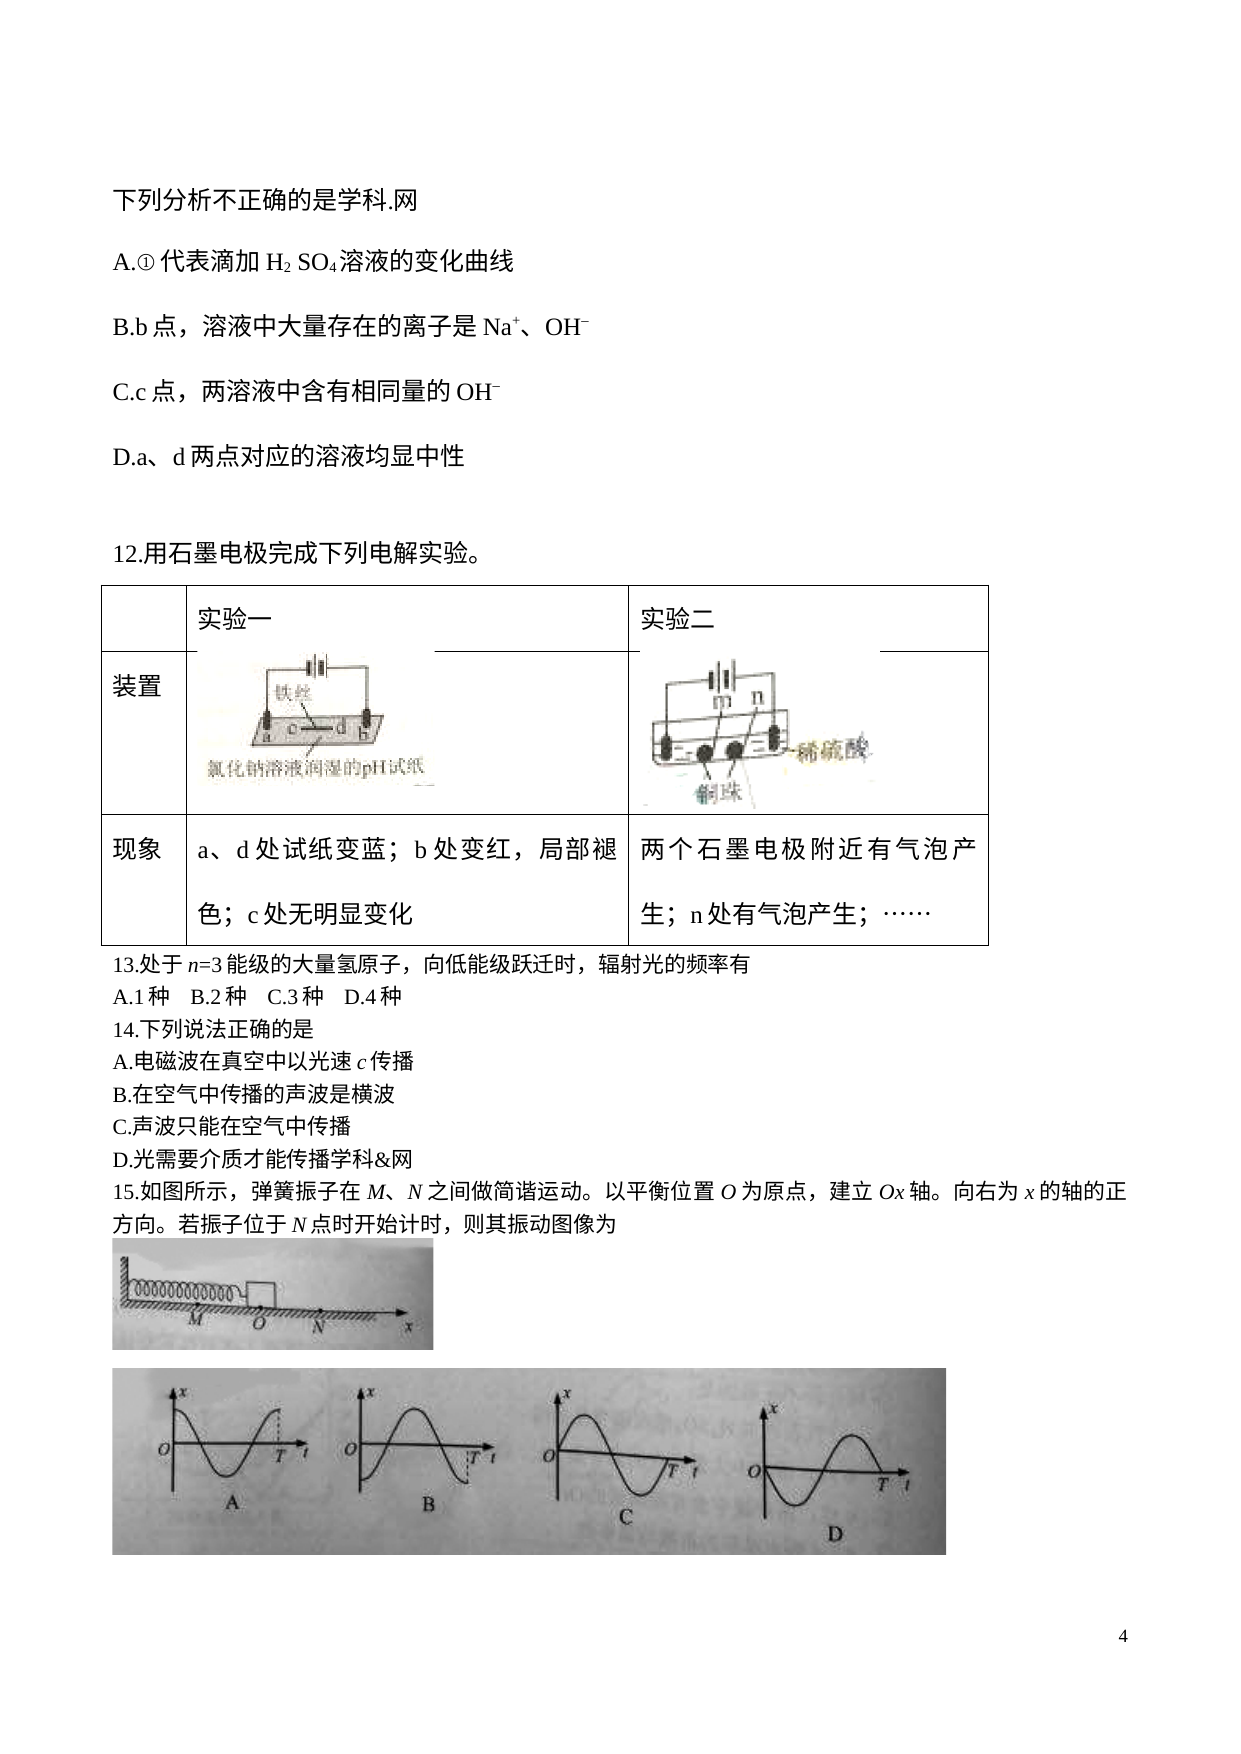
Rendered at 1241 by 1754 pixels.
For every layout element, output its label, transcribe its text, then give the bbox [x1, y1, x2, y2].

text 12.用石墨电极完成下列电解实验。 [112, 519, 1128, 584]
table_header [102, 586, 186, 651]
text 13.处于n=3能级的大量氢原子，向低能级跃迁时，辐射光的频率有 [112, 946, 1128, 979]
table_cell 两个石墨电极附近有气泡产生；n处有气泡产生；…… [629, 815, 988, 945]
text C.声波只能在空气中传播 [112, 1109, 1128, 1141]
text A.①代表滴加H2 SO4溶液的变化曲线 [112, 227, 1128, 292]
table_cell a、d处试纸变蓝；b处变红，局部褪色；c处无明显变化 [187, 815, 628, 945]
table_header 实验二 [629, 586, 988, 651]
text C.c点，两溶液中含有相同量的OH– [112, 357, 1128, 422]
text 15.如图所示，弹簧振子在M、N之间做简谐运动。以平衡位置O为原点，建立Ox轴。向右为x的轴的正方向。若振子位于N点时开始计时，则其振动图像为 [112, 1174, 1128, 1239]
text D.光需要介质才能传播学科&网 [112, 1141, 1128, 1174]
text 14.下列说法正确的是 [112, 1011, 1128, 1044]
table_header 实验一 [187, 586, 628, 651]
text B.在空气中传播的声波是横波 [112, 1076, 1128, 1109]
table_cell 装置 [102, 652, 186, 814]
table_cell 现象 [102, 815, 186, 945]
picture [640, 651, 880, 809]
text A.1种 B.2种 C.3种 D.4种 [112, 979, 1128, 1011]
table_cell [629, 652, 988, 814]
picture [112, 1238, 434, 1350]
text A.电磁波在真空中以光速c传播 [112, 1044, 1128, 1076]
table_cell [187, 652, 628, 814]
text D.a、d两点对应的溶液均显中性 [112, 422, 1128, 487]
text B.b点，溶液中大量存在的离子是Na+、OH– [112, 292, 1128, 357]
picture [197, 651, 435, 786]
text 下列分析不正确的是学科.网 [112, 162, 1128, 227]
picture [112, 1368, 947, 1555]
